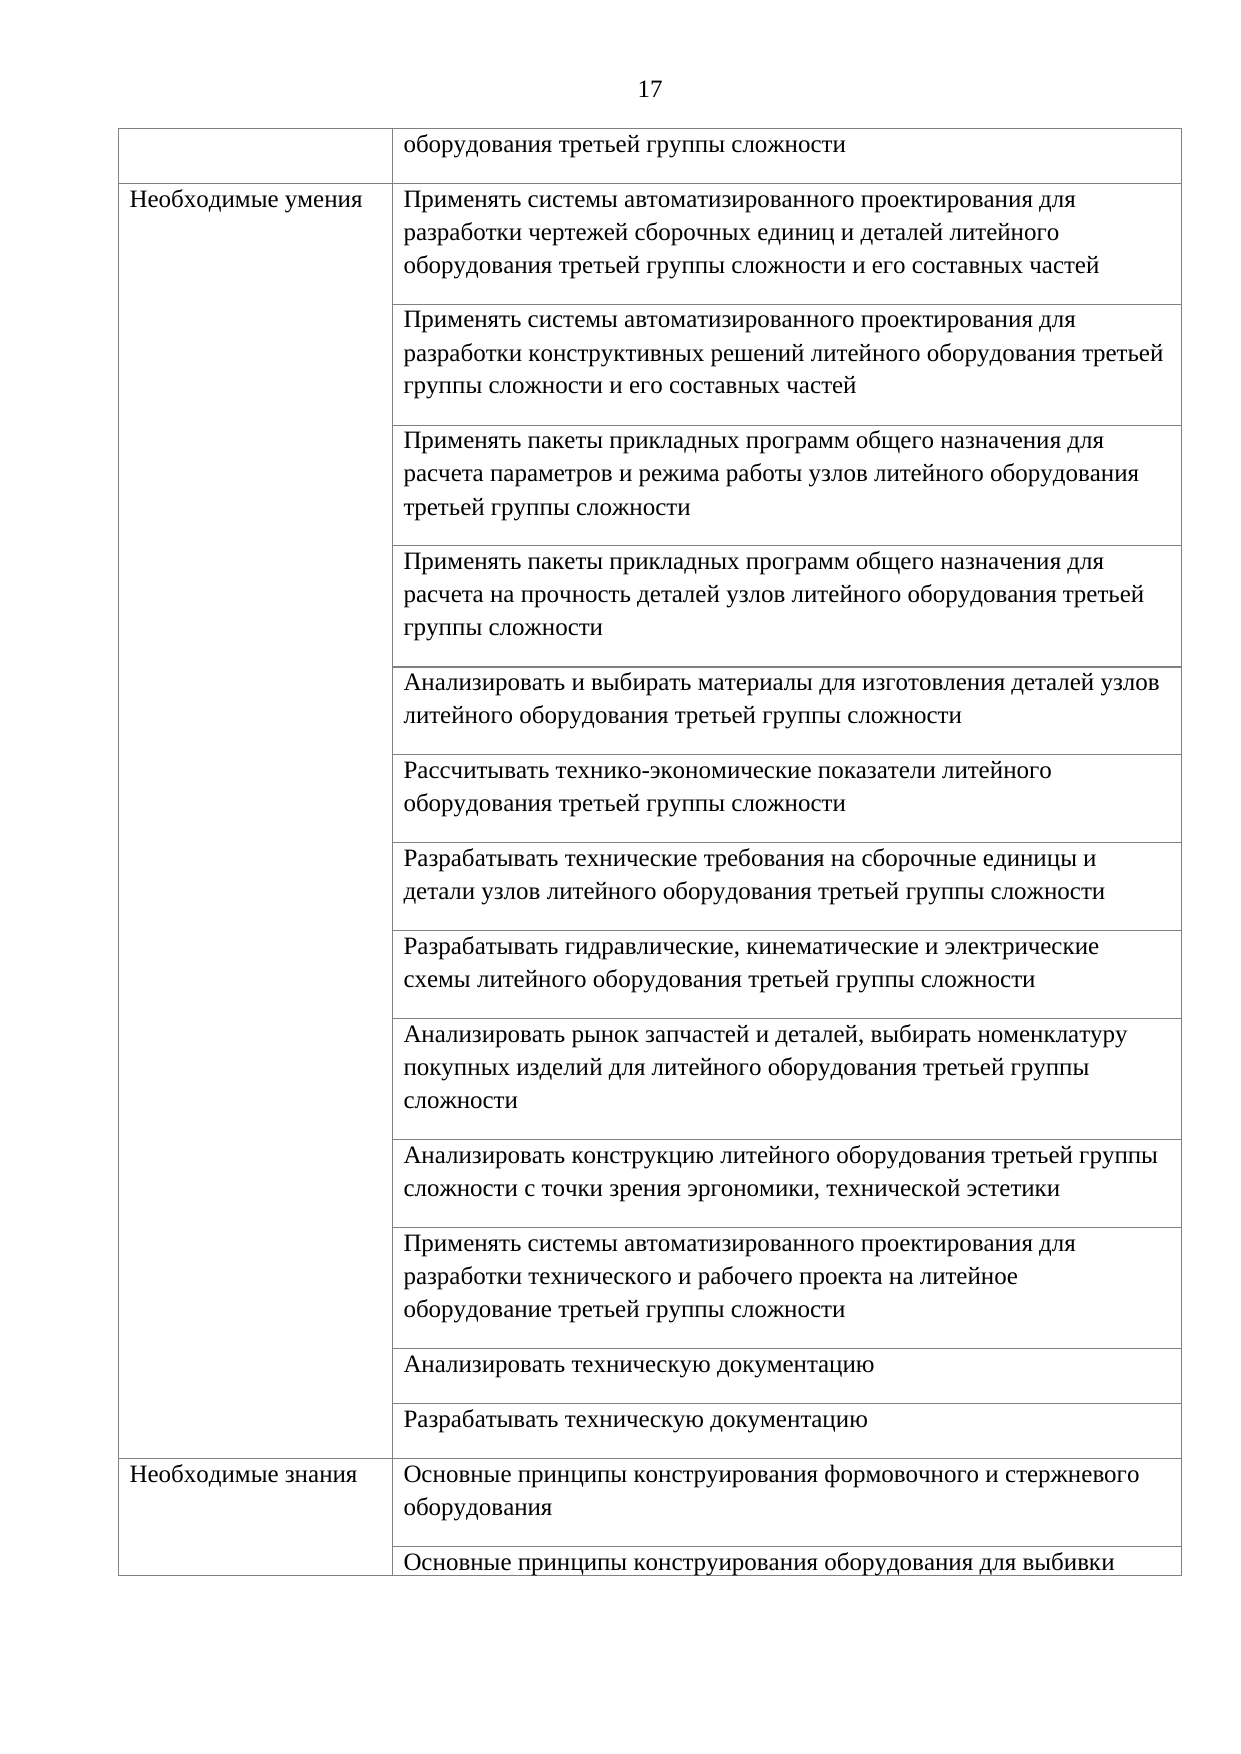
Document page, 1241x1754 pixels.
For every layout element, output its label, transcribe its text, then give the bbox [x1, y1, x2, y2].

table_cell Применять пакеты прикладных программ общего назначения для расчета на прочность деталей узлов литейного оборудования третьей группы сложности [393, 546, 1181, 666]
table_cell Необходимые умения [119, 184, 392, 1458]
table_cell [393, 1547, 1181, 1575]
table_cell Разрабатывать техническую документацию [393, 1404, 1181, 1458]
table_cell Рассчитывать технико-экономические показатели литейного оборудования третьей группы сложности [393, 755, 1181, 842]
table_cell Разрабатывать гидравлические, кинематические и электрические схемы литейного оборудования третьей группы сложности [393, 931, 1181, 1018]
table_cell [393, 129, 1181, 183]
table_cell Применять пакеты прикладных программ общего назначения для расчета параметров и режима работы узлов литейного оборудования третьей группы сложности [393, 426, 1181, 545]
table_cell Основные принципы конструирования формовочного и стержневого оборудования [393, 1459, 1181, 1546]
table_cell Применять системы автоматизированного проектирования для разработки технического и рабочего проекта на литейное оборудование третьей группы сложности [393, 1228, 1181, 1348]
table_cell Анализировать рынок запчастей и деталей, выбирать номенклатуру покупных изделий для литейного оборудования третьей группы сложности [393, 1019, 1181, 1139]
table_cell Анализировать и выбирать материалы для изготовления деталей узлов литейного оборудования третьей группы сложности [393, 668, 1181, 754]
table_cell Разрабатывать технические требования на сборочные единицы и детали узлов литейного оборудования третьей группы сложности [393, 843, 1181, 930]
table_cell Необходимые знания [119, 1459, 392, 1575]
table_cell Применять системы автоматизированного проектирования для разработки чертежей сборочных единиц и деталей литейного оборудования третьей группы сложности и его составных частей [393, 184, 1181, 303]
table_cell Применять системы автоматизированного проектирования для разработки конструктивных решений литейного оборудования третьей группы сложности и его составных частей [393, 305, 1181, 424]
table_cell Анализировать конструкцию литейного оборудования третьей группы сложности с точки зрения эргономики, технической эстетики [393, 1140, 1181, 1227]
table_cell Анализировать техническую документацию [393, 1349, 1181, 1403]
